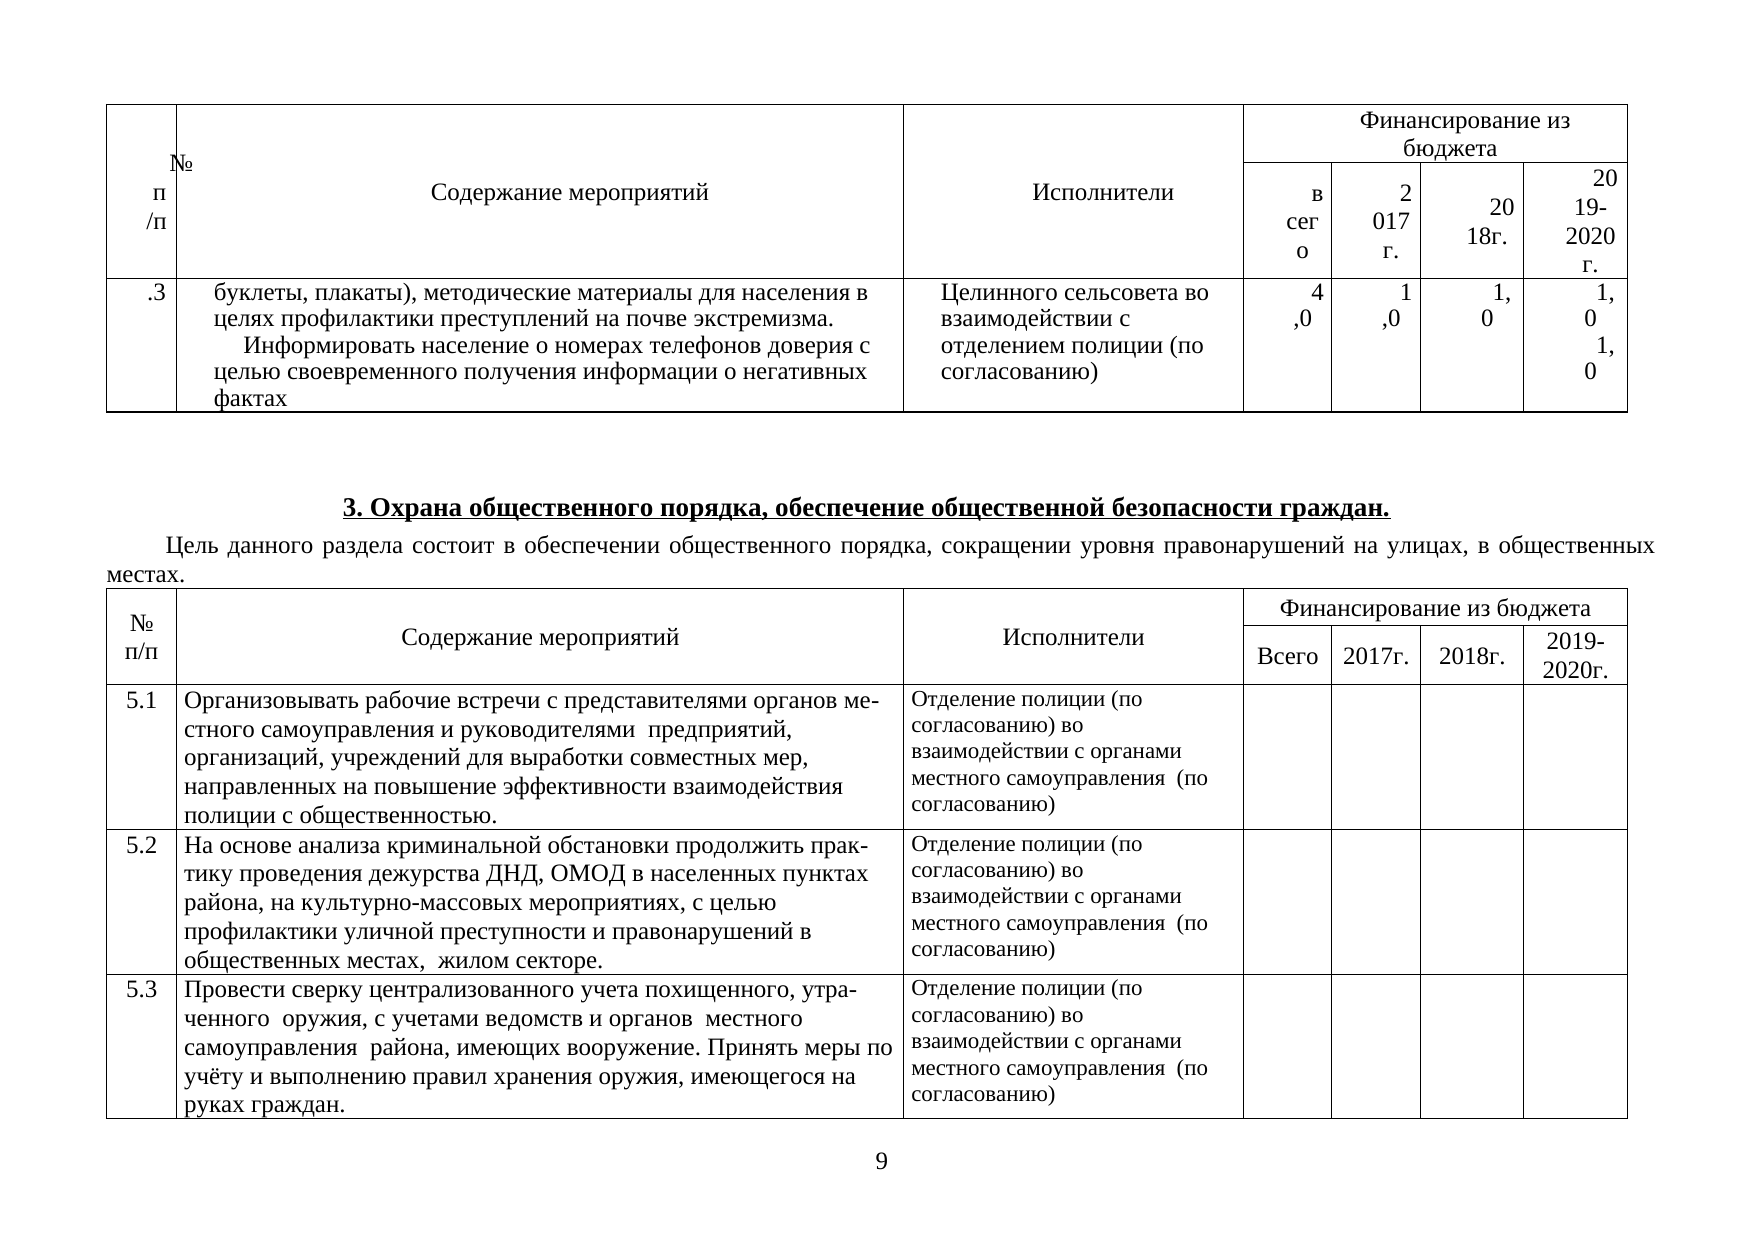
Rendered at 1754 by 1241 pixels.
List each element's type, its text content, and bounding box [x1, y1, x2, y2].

table_cell 2018г. [1421, 626, 1523, 684]
table_header Финансирование из бюджета [1244, 105, 1627, 162]
table_cell 4,0 [1244, 279, 1331, 411]
table_cell [1332, 685, 1420, 829]
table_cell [177, 279, 903, 411]
table_cell [1524, 830, 1627, 973]
table_cell [1421, 685, 1523, 829]
table_cell всего [1244, 163, 1331, 278]
table_cell Отделение полиции (по согласованию) во взаимодействии с органами местного самоуправления (по согласованию) [904, 685, 1243, 829]
table_cell [1244, 975, 1331, 1118]
table_cell Провести сверку централизованного учета похищенного, утраченного оружия, с учетами ведомств и органов местного самоуправления района, имеющих вооружение. Принять меры по учёту и выполнению правил хранения оружия, имеющегося на руках граждан. [177, 975, 903, 1118]
table_cell [1524, 685, 1627, 829]
table_header Содержание мероприятий [177, 589, 903, 684]
table_header Исполнители [904, 105, 1243, 278]
table_header Финансирование из бюджета [1244, 589, 1627, 625]
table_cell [904, 279, 1243, 411]
table_cell 3.3 [107, 279, 176, 411]
table_cell Всего [1244, 626, 1331, 684]
table_cell Организовывать рабочие встречи с представителями органов местного самоуправления и руководителями предприятий, организаций, учреждений для выработки совместных мер, направленных на повышение эффективности взаимодействия полиции с общественностью. [177, 685, 903, 829]
table_cell 5.3 [107, 975, 176, 1118]
table_cell 1,0 [1332, 279, 1420, 411]
table_cell [1244, 830, 1331, 973]
table_cell [1332, 975, 1420, 1118]
table_cell 2017г. [1332, 626, 1420, 684]
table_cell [904, 975, 1243, 1118]
table_header № п/п [107, 589, 176, 684]
table_cell 5.2 [107, 830, 176, 973]
table_header Исполнители [904, 589, 1243, 684]
text Цель данного раздела состоит в обеспечении общественного порядка, сокращении уровня правонарушений на улицах, в общественных местах. [106, 530, 1656, 588]
table_cell На основе анализа криминальной обстановки продолжить практику проведения дежурства ДНД, ОМОД в населенных пунктах района, на культурно-массовых мероприятиях, с целью профилактики уличной преступности и правонарушений в общественных местах, жилом секторе. [177, 830, 903, 973]
table_cell 5.1 [107, 685, 176, 829]
table_cell Отделение полиции (по согласованию) во взаимодействии с органами местного самоуправления (по согласованию) [904, 830, 1243, 973]
table_cell [1421, 975, 1523, 1118]
table_cell [1524, 975, 1627, 1118]
table_header № п/п [107, 105, 176, 278]
table_cell 2017г. [1332, 163, 1420, 278]
table_cell 2018г. [1421, 163, 1523, 278]
table_cell [1421, 830, 1523, 973]
table_cell 1,0 1,0 [1524, 279, 1627, 411]
table_cell [1332, 830, 1420, 973]
table_header Содержание мероприятий [177, 105, 903, 278]
table_cell 2019-2020г. [1524, 626, 1627, 684]
subtitle 3. Охрана общественного порядка, обеспечение общественной безопасности граждан. [106, 491, 1627, 522]
table_cell 2019-2020г. [1524, 163, 1627, 278]
table_cell 1,0 [1421, 279, 1523, 411]
table_cell [1244, 685, 1331, 829]
